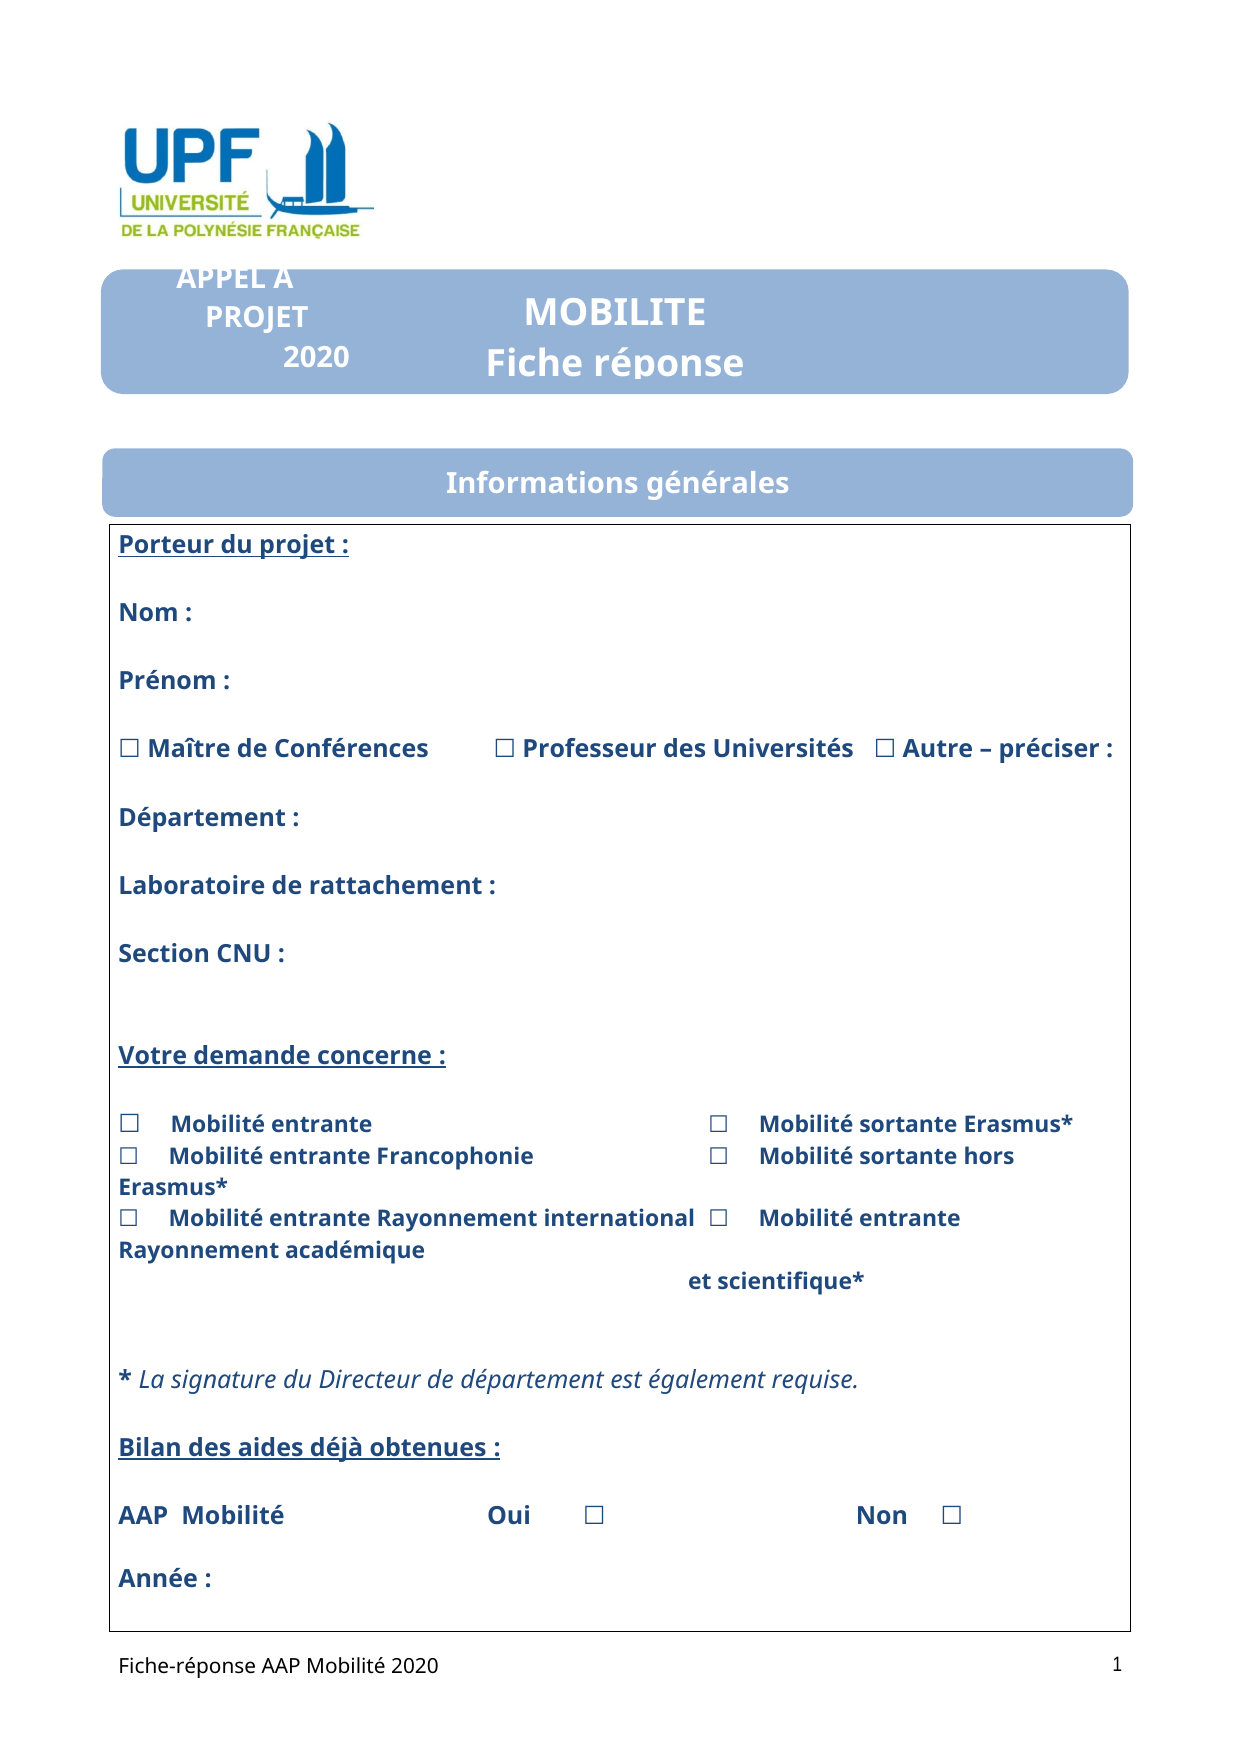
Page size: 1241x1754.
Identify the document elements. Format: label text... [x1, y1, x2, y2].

text Porteur du projet : [110, 525, 1130, 561]
text et scientifique* [118, 1265, 1122, 1296]
text Section CNU : [118, 935, 1122, 969]
picture [118, 118, 375, 240]
text AAP Mobilité Oui Non [118, 1498, 1122, 1532]
text Bilan des aides déjà obtenues : [118, 1429, 1122, 1463]
text Nom : [118, 595, 1122, 629]
text Département : [118, 799, 1122, 833]
text Prénom : [118, 663, 1122, 697]
text Mobilité entrante Francophonie Mobilité sortante hors Erasmus* [118, 1140, 1122, 1202]
text Votre demande concerne : [118, 1038, 1122, 1072]
text Mobilité entrante Mobilité sortante Erasmus* [118, 1106, 1122, 1140]
text Mobilité entrante Rayonnement international Mobilité entrante Rayonnement académique [118, 1202, 1122, 1265]
text Année : [118, 1560, 1122, 1594]
text Laboratoire de rattachement : [118, 867, 1122, 901]
text * La signature du Directeur de département est également requise. [118, 1361, 1122, 1395]
text Maître de Conférences Professeur des Universités Autre – préciser : [118, 731, 1122, 765]
